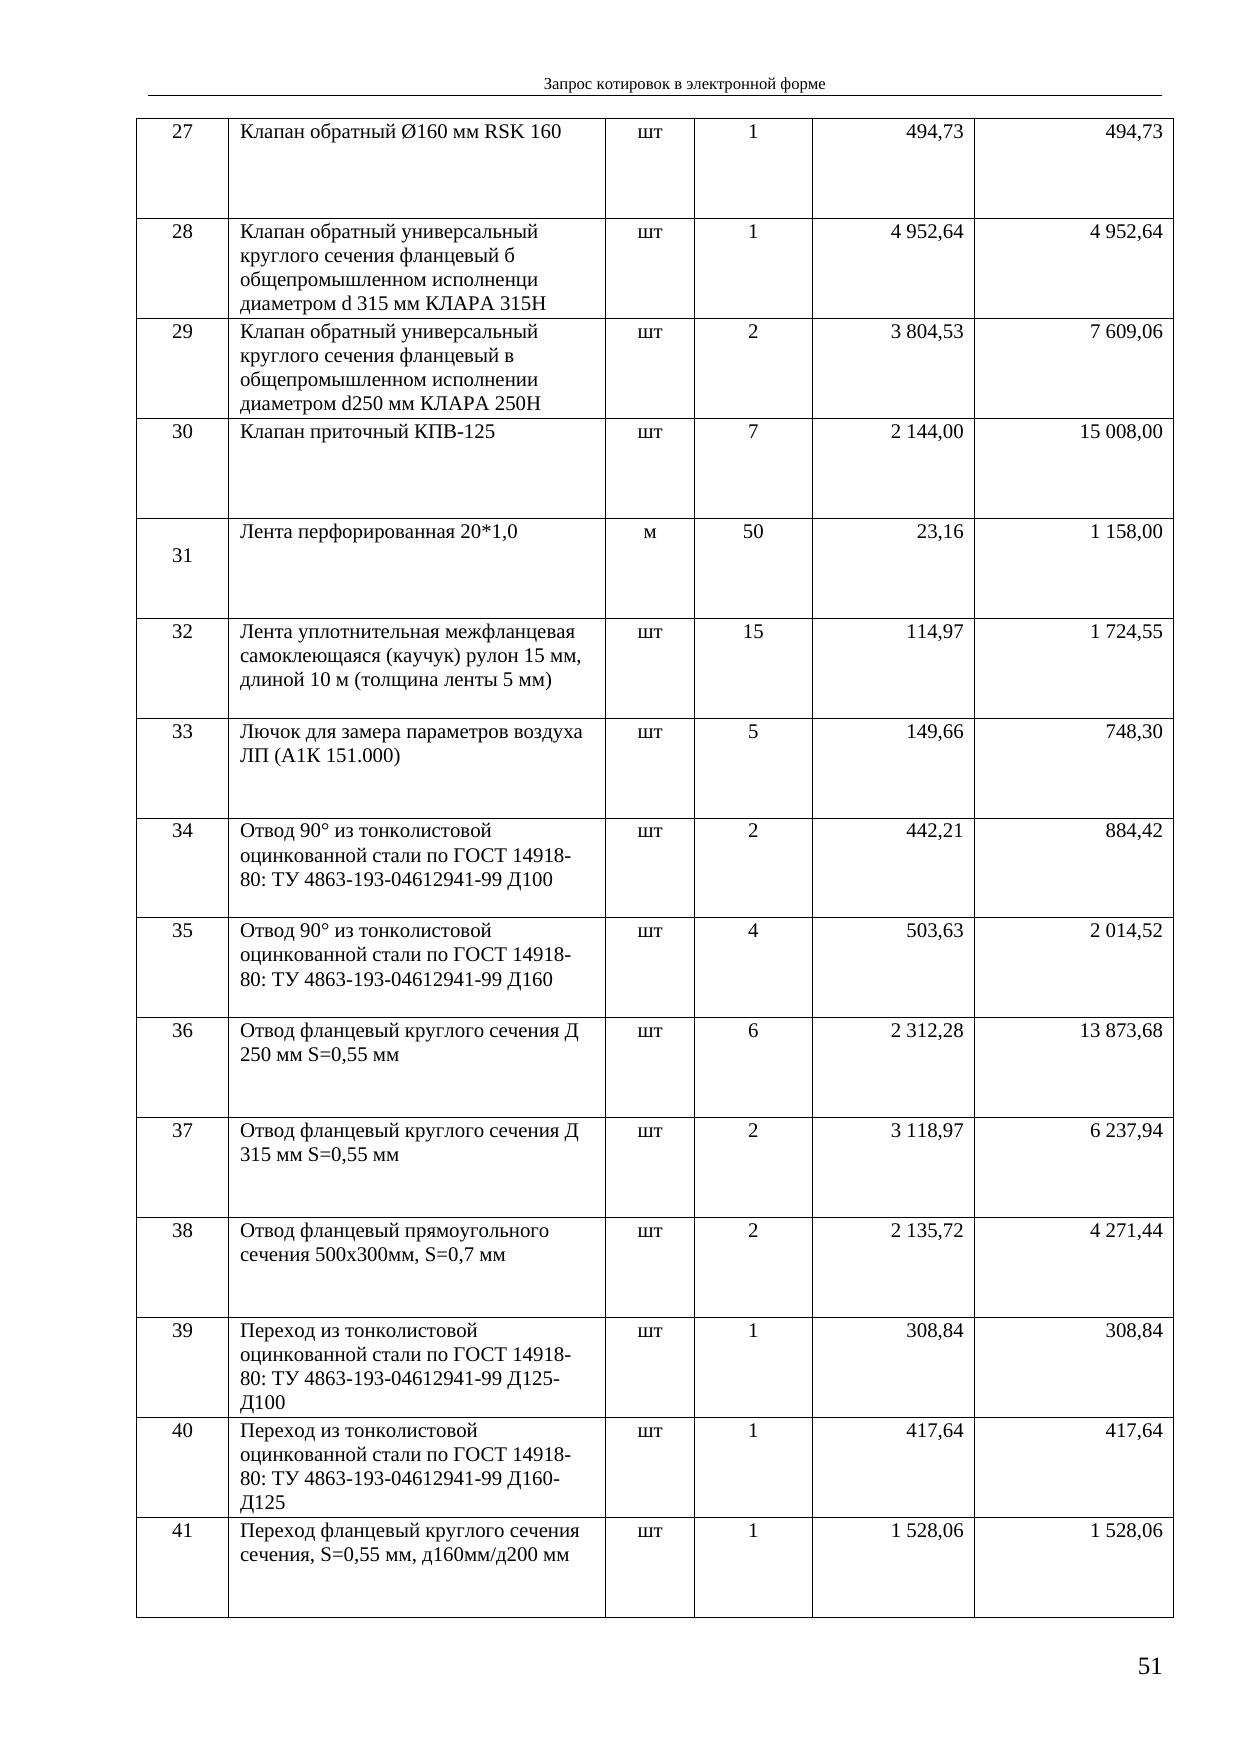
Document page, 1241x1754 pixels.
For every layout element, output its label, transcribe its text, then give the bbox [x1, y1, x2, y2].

table_cell Отвод фланцевый прямоугольного сечения 500x300мм, S=0,7 мм [229, 1218, 605, 1317]
table_cell 494,73 [813, 119, 974, 218]
table_cell 1 [695, 1518, 812, 1617]
table_cell 2 [695, 319, 812, 418]
table_cell Отвод 90° из тонколистовой оцинкованной стали по ГОСТ 14918-80: ТУ 4863-193-04612941-99 Д160 [229, 918, 605, 1017]
table_cell 7 609,06 [975, 319, 1173, 418]
table_cell 149,66 [813, 719, 974, 817]
table_cell 1 528,06 [813, 1518, 974, 1617]
table_cell 29 [137, 319, 228, 418]
table_cell 30 [137, 419, 228, 518]
table_cell шт [606, 918, 694, 1017]
table_cell 2 [695, 1218, 812, 1317]
table_cell 13 873,68 [975, 1018, 1173, 1117]
table_cell Переход фланцевый круглого сечения сечения, S=0,55 мм, д160мм/д200 мм [229, 1518, 605, 1617]
table_cell 33 [137, 719, 228, 817]
table_cell 1 [695, 1418, 812, 1517]
table_cell Лента перфорированная 20*1,0 [229, 519, 605, 618]
table_cell 36 [137, 1018, 228, 1117]
table_cell 3 118,97 [813, 1118, 974, 1217]
table_cell 2 [695, 1118, 812, 1217]
table_cell 2 135,72 [813, 1218, 974, 1317]
table_cell шт [606, 819, 694, 917]
table_cell 41 [137, 1518, 228, 1617]
table_cell шт [606, 219, 694, 318]
table_cell 884,42 [975, 819, 1173, 917]
table_cell 748,30 [975, 719, 1173, 817]
table_cell шт [606, 1418, 694, 1517]
table_cell 50 [695, 519, 812, 618]
table_cell 1 158,00 [975, 519, 1173, 618]
table_cell 28 [137, 219, 228, 318]
table_cell 6 [695, 1018, 812, 1117]
table_cell м [606, 519, 694, 618]
table_cell 4 952,64 [813, 219, 974, 318]
table_cell 38 [137, 1218, 228, 1317]
table_cell 114,97 [813, 619, 974, 717]
table_cell 417,64 [813, 1418, 974, 1517]
table_cell 417,64 [975, 1418, 1173, 1517]
table_cell Клапан обратный универсальный круглого сечения фланцевый в общепромышленном исполнении диаметром d250 мм КЛАРА 250Н [229, 319, 605, 418]
table_cell 4 271,44 [975, 1218, 1173, 1317]
table_cell 15 [695, 619, 812, 717]
table_cell 6 237,94 [975, 1118, 1173, 1217]
table_cell шт [606, 1518, 694, 1617]
table_cell 1 [695, 1318, 812, 1417]
table_cell 15 008,00 [975, 419, 1173, 518]
table_cell 2 144,00 [813, 419, 974, 518]
table_cell шт [606, 119, 694, 218]
table_cell 32 [137, 619, 228, 717]
table_cell Клапан приточный КПВ-125 [229, 419, 605, 518]
table_cell 23,16 [813, 519, 974, 618]
table_cell 39 [137, 1318, 228, 1417]
table_cell шт [606, 419, 694, 518]
table_cell Отвод 90° из тонколистовой оцинкованной стали по ГОСТ 14918-80: ТУ 4863-193-04612941-99 Д100 [229, 819, 605, 917]
table_cell шт [606, 1018, 694, 1117]
table_cell шт [606, 1218, 694, 1317]
table_cell 1 528,06 [975, 1518, 1173, 1617]
table_cell Отвод фланцевый круглого сечения Д 250 мм S=0,55 мм [229, 1018, 605, 1117]
table_cell Лючок для замера параметров воздуха ЛП (А1К 151.000) [229, 719, 605, 817]
table_cell 308,84 [975, 1318, 1173, 1417]
table_cell 494,73 [975, 119, 1173, 218]
table_cell 2 [695, 819, 812, 917]
table_cell 27 [137, 119, 228, 218]
table_cell 34 [137, 819, 228, 917]
table_cell Переход из тонколистовой оцинкованной стали по ГОСТ 14918-80: ТУ 4863-193-04612941-99 Д125-Д100 [229, 1318, 605, 1417]
table_cell шт [606, 1118, 694, 1217]
table_cell 1 [695, 119, 812, 218]
table_cell 35 [137, 918, 228, 1017]
table_cell 40 [137, 1418, 228, 1517]
table_cell 37 [137, 1118, 228, 1217]
table_cell 4 [695, 918, 812, 1017]
table_cell Лента уплотнительная межфланцевая самоклеющаяся (каучук) рулон 15 мм, длиной 10 м (толщина ленты 5 мм) [229, 619, 605, 717]
table_cell 31 [137, 519, 228, 618]
table_cell 1 [695, 219, 812, 318]
table_cell 3 804,53 [813, 319, 974, 418]
table_cell 7 [695, 419, 812, 518]
table_cell 2 312,28 [813, 1018, 974, 1117]
table_cell 4 952,64 [975, 219, 1173, 318]
table_cell 2 014,52 [975, 918, 1173, 1017]
table_cell 308,84 [813, 1318, 974, 1417]
table_cell шт [606, 1318, 694, 1417]
table_cell 503,63 [813, 918, 974, 1017]
table_cell шт [606, 719, 694, 817]
table_cell Клапан обратный универсальный круглого сечения фланцевый б общепромышленном исполненци диаметром d 315 мм КЛАРА 315Н [229, 219, 605, 318]
table_cell шт [606, 319, 694, 418]
table_cell Отвод фланцевый круглого сечения Д 315 мм S=0,55 мм [229, 1118, 605, 1217]
table_cell Переход из тонколистовой оцинкованной стали по ГОСТ 14918-80: ТУ 4863-193-04612941-99 Д160-Д125 [229, 1418, 605, 1517]
table_cell шт [606, 619, 694, 717]
table_cell Клапан обратный Ø160 мм RSK 160 [229, 119, 605, 218]
table_cell 5 [695, 719, 812, 817]
table_cell 1 724,55 [975, 619, 1173, 717]
table_cell 442,21 [813, 819, 974, 917]
